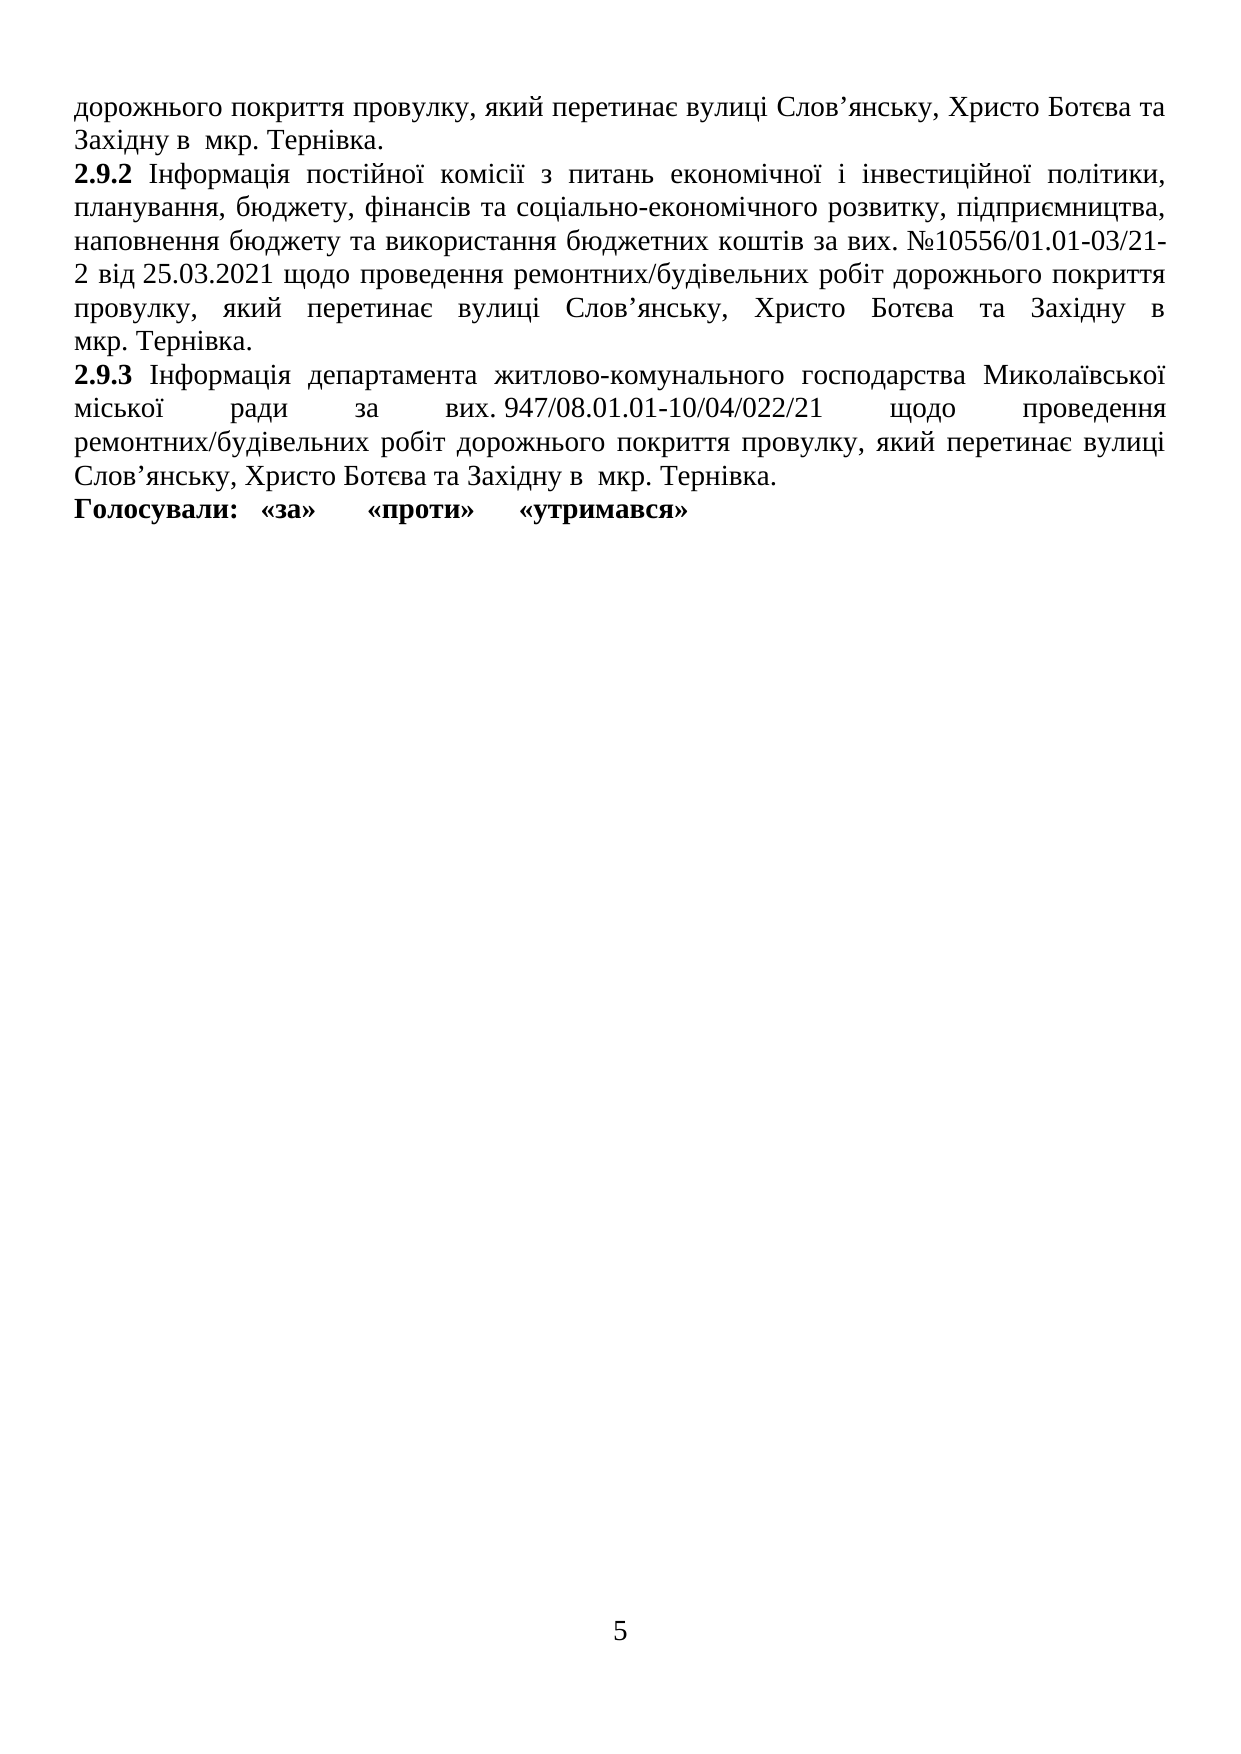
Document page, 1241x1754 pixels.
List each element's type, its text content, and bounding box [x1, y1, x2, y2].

text Голосували: «за» «проти» «утримався» [74, 491, 1167, 525]
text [74, 89, 1167, 156]
text 2.9.3 Інформація департамента житлово-комунального господарства Миколаївської міської ради за вих. 947/08.01.01-10/04/022/21 щодо проведення ремонтних/будівельних робіт дорожнього покриття провулку, який перетинає вулиці Слов’янську, Христо Ботєва та Західну в мкр. Тернівка. [74, 357, 1167, 491]
text 2.9.2 Інформація постійної комісії з питань економічної і інвестиційної політики, планування, бюджету, фінансів та соціально-економічного розвитку, підприємництва, наповнення бюджету та використання бюджетних коштів за вих. №10556/01.01-03/21-2 від 25.03.2021 щодо проведення ремонтних/будівельних робіт дорожнього покриття провулку, який перетинає вулиці Слов’янську, Христо Ботєва та Західну в мкр. Тернівка. [74, 156, 1167, 357]
